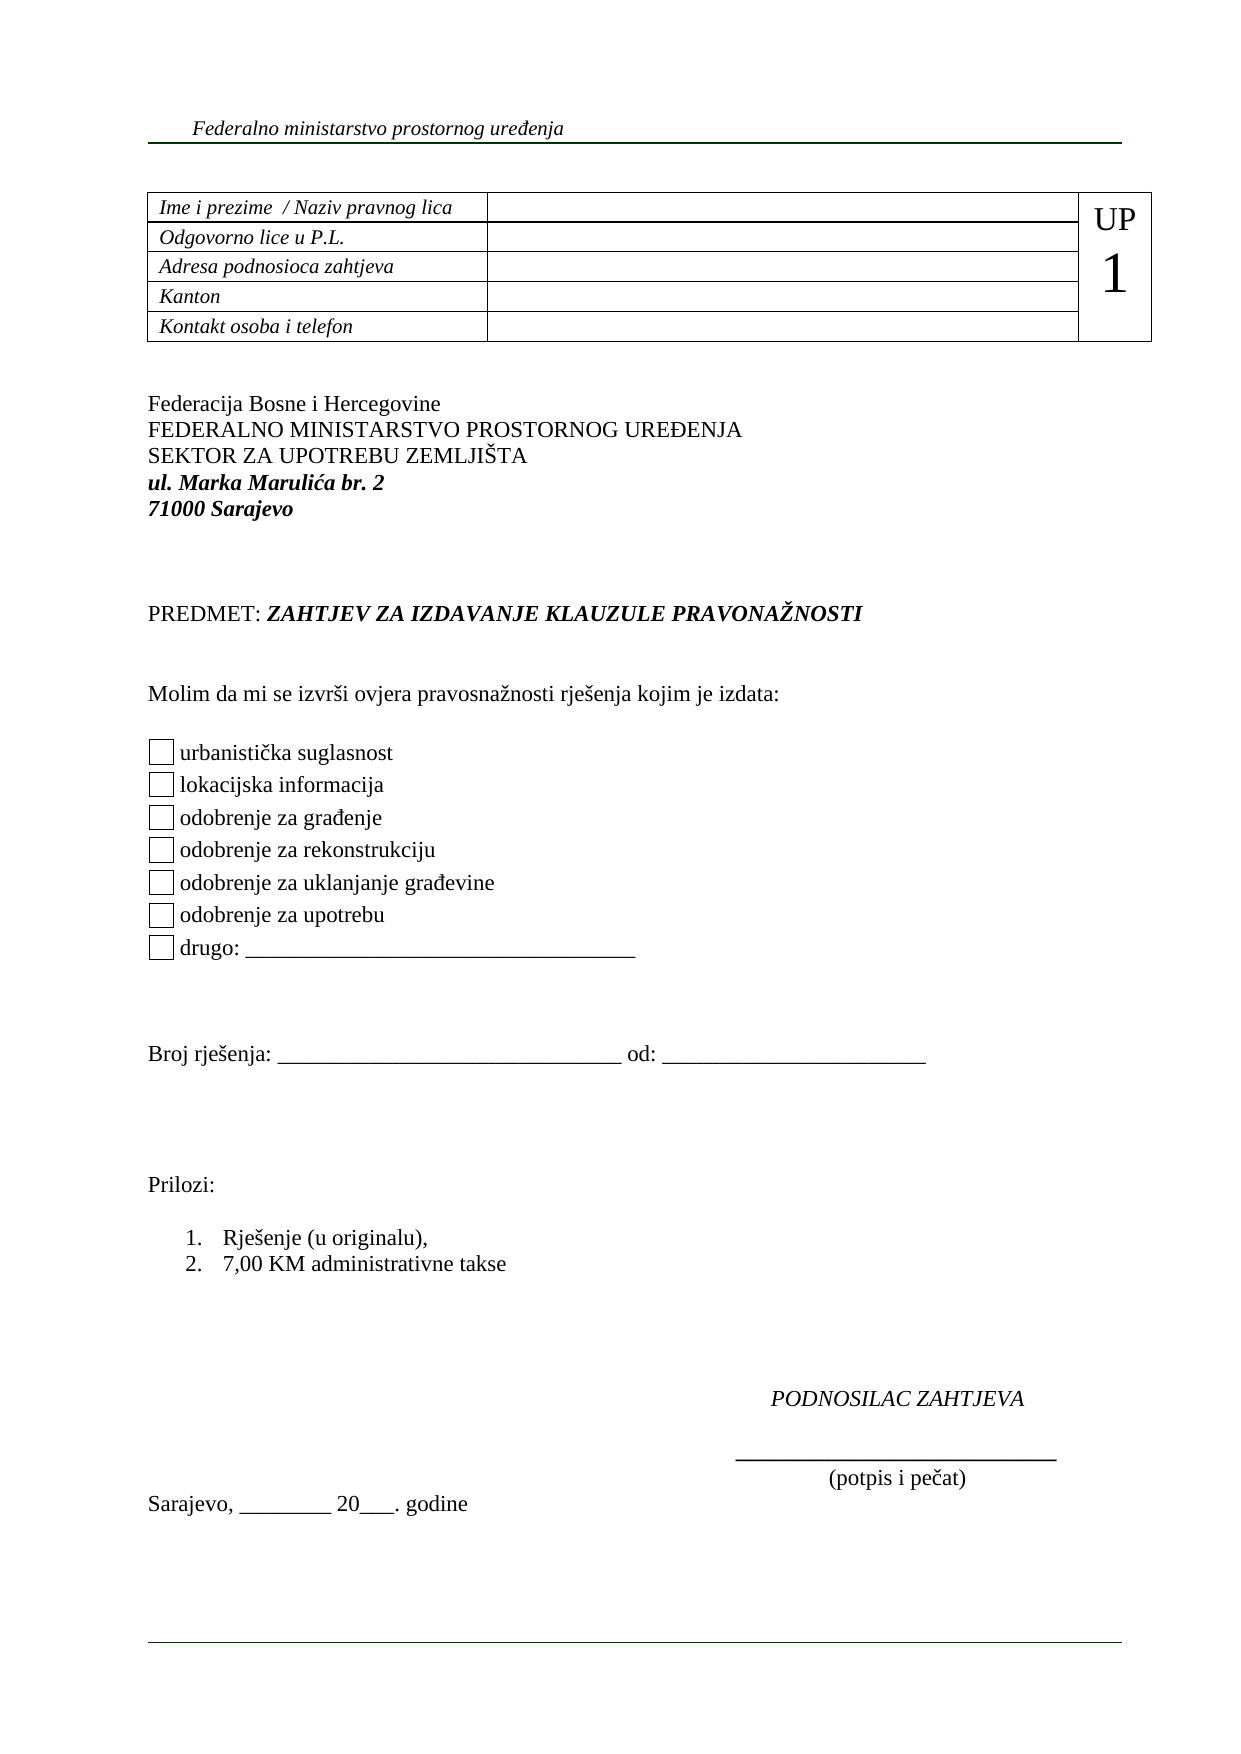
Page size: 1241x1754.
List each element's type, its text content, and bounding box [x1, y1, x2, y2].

table_cell Kontakt osoba i telefon [148, 312, 487, 341]
table_cell Odgovorno lice u P.L. [148, 223, 487, 251]
text Prilozi: [148, 1171, 1122, 1198]
text Sarajevo, . godine [148, 1490, 1122, 1516]
text SEKTOR ZA UPOTREBU ZEMLJIŠTA [148, 442, 1122, 469]
list 7,00 KM administrativne takse [185, 1250, 1122, 1277]
table_header Ime i prezime / Naziv pravnog lica [148, 193, 487, 221]
table_header UP 1 [1079, 193, 1151, 341]
table_cell [488, 223, 1078, 251]
table_cell Adresa podnosioca zahtjeva [148, 252, 487, 281]
text PREDMET: ZAHTJEV ZA IZDAVANJE KLAUZULE PRAVONAŽNOSTI [148, 601, 1122, 627]
table_cell [488, 252, 1078, 281]
table_cell Kanton [148, 282, 487, 311]
text odobrenje za uklanjanje građevine [148, 869, 1122, 895]
subtitle PODNOSILAC ZAHTJEVA [673, 1384, 1122, 1411]
text lokacijska informacija [148, 771, 1122, 797]
text odobrenje za rekonstrukciju [148, 836, 1122, 863]
text odobrenje za upotrebu [148, 902, 1122, 928]
text Broj rješenja: ______________________________ od: [148, 1039, 1122, 1066]
table_header [488, 193, 1078, 221]
table_cell [488, 312, 1078, 341]
text urbanistička suglasnost [148, 738, 1122, 765]
text odobrenje za građenje [148, 804, 1122, 830]
text ul. Marka Marulića br. 2 [148, 469, 1122, 495]
text Molim da mi se izvrši ovjera pravosnažnosti rješenja kojim je izdata: [148, 679, 1122, 706]
text drugo: __________________________________ [148, 934, 1122, 961]
text FEDERALNO MINISTARSTVO PROSTORNOG UREĐENJA [148, 416, 1122, 442]
list Rješenje (u originalu), [185, 1224, 1122, 1250]
text Federacija Bosne i Hercegovine [148, 390, 1122, 416]
text 71000 Sarajevo [148, 495, 1122, 521]
text (potpis i pečat) [673, 1464, 1122, 1490]
text ____________________________ [673, 1437, 1122, 1464]
table_cell [488, 282, 1078, 311]
